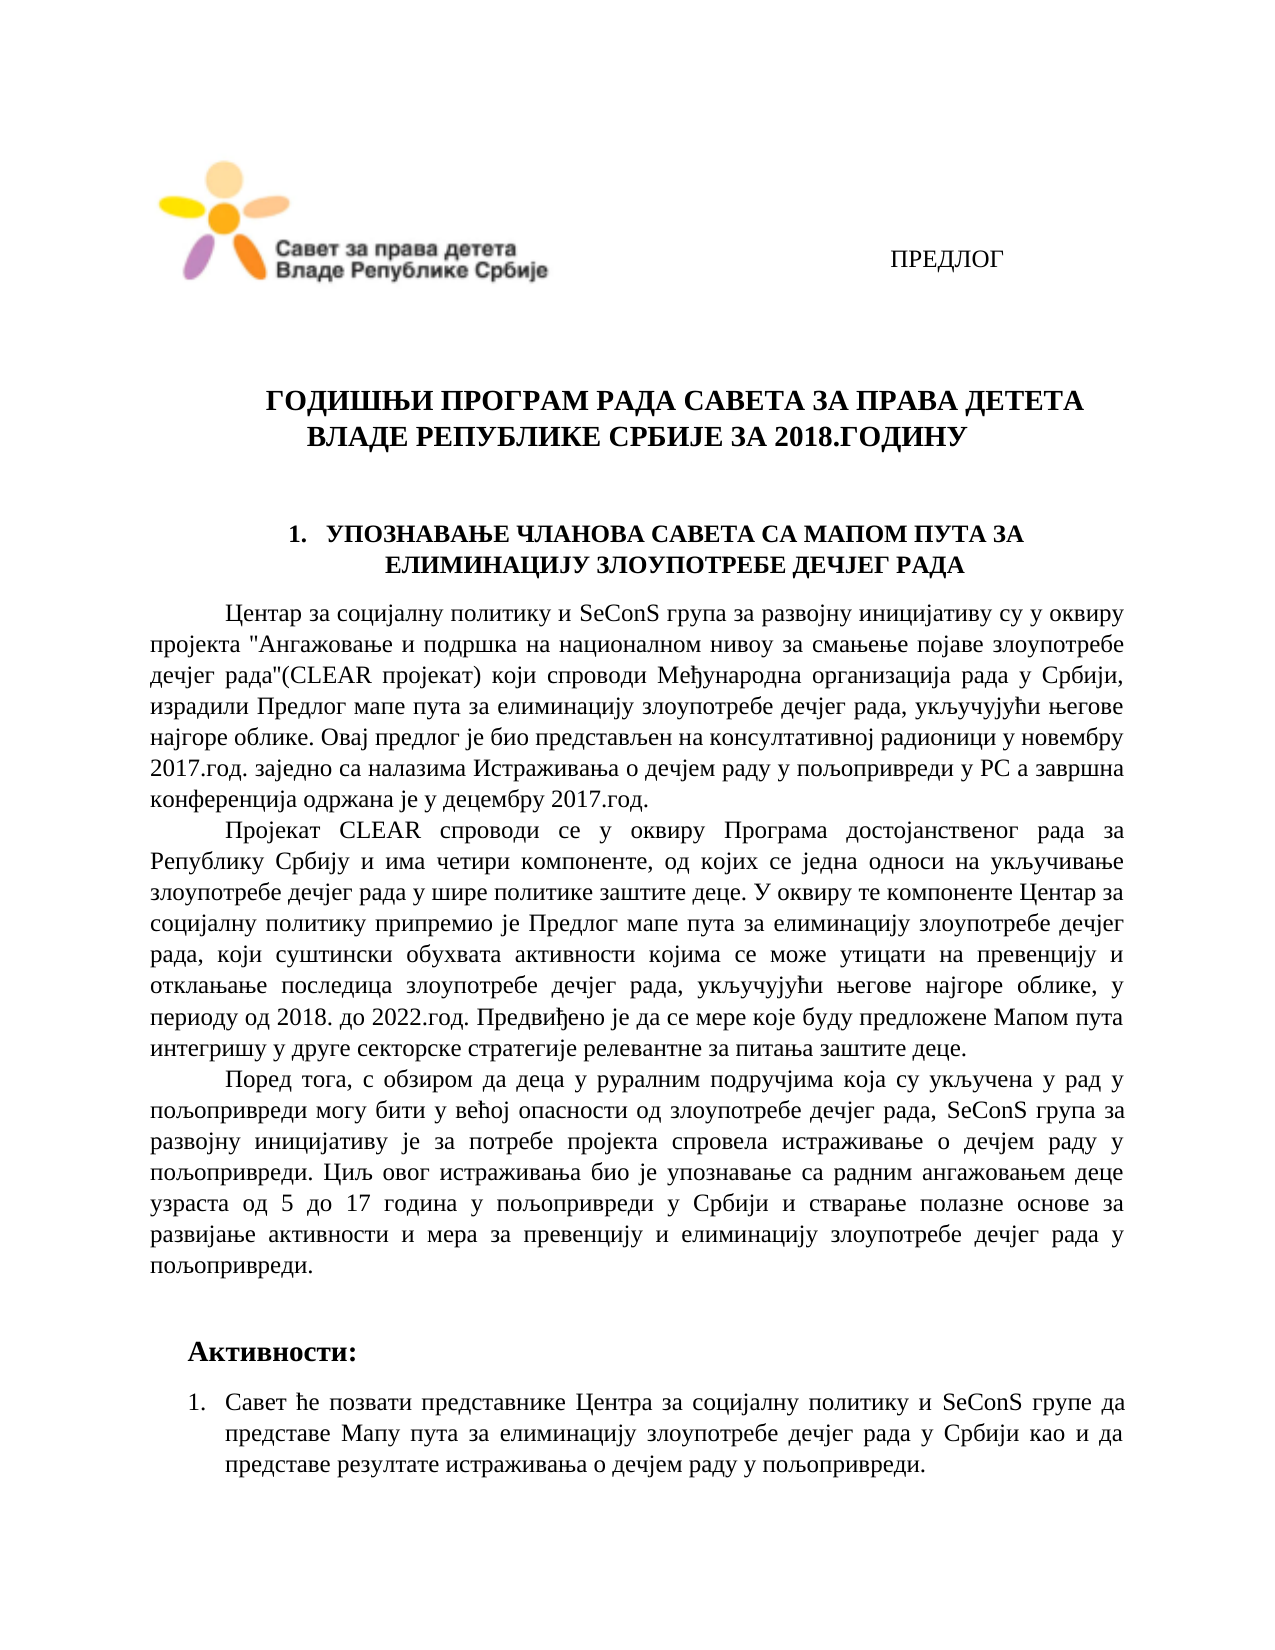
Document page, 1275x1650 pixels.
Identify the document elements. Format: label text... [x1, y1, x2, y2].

text Поред тога, с обзиром да деца у руралним подручјима која су укључена у рад у пољопривреди могу бити у већој опасности од злоупотребе дечјег рада, SeConS група за развојну иницијативу је за потребе пројекта спровела истраживање о дечјем раду у пољопривреди. Циљ овог истраживања био је упознавање са радним ангажовањем деце узраста од 5 до 17 година у пољопривреди у Србији и стварање полазне основе за развијање активности и мера за превенцију и елиминацију злоупотребе дечјег рада у пољопривреди. [150, 1064, 1125, 1279]
list Савет ће позвати представнике Центра за социјалну политику и SeConS групе да представе Мапу пута за елиминацију злоупотребе дечјег рада у Србији као и да представе резултате истраживања о дечјем раду у пољопривреди. [187, 1387, 1125, 1477]
text Пројекат CLEAR спроводи се у оквиру Програма достојанственог рада за Републику Србију и има четири компоненте, од којих се једна односи на укључивање злоупотребе дечјег рада у шире политике заштите деце. У оквиру те компоненте Центар за социјалну политику припремио је Предлог мапе пута за елиминацију злоупотребе дечјег рада, који суштински обухвата активности којима се може утицати на превенцију и отклањање последица злоупотребе дечјег рада, укључујући његове најгоре облике, у периоду од 2018. до 2022.год. Предвиђено је да се мере које буду предложене Мапом пута интегришу у друге секторске стратегије релевантне за питања заштите деце. [150, 815, 1125, 1061]
text Центар за социјалну политику и SeConS група за развојну иницијативу су у оквиру пројекта ''Ангажовање и подршка на националном нивоу за смањење појаве злоупотребе дечјег рада''(CLEAR пројекат) који спроводи Међународна организација рада у Србији, израдили Предлог мапе пута за елиминацију злоупотребе дечјег рада, укључујући његове најгоре облике. Овај предлог је био представљен на консултативној радионици у новембру 2017.год. заједно са налазима Истраживања о дечјем раду у пољопривреди у РС а завршна конференција одржана је у децембру 2017.год. [150, 598, 1125, 813]
list УПОЗНАВАЊЕ ЧЛАНОВА САВЕТА СА МАПОМ ПУТА ЗА ЕЛИМИНАЦИЈУ ЗЛОУПОТРЕБЕ ДЕЧЈЕГ РАДА [187, 519, 1125, 579]
text Активности: [150, 1334, 1125, 1367]
text ГОДИШЊИ ПРОГРАМ РАДА САВЕТА ЗА ПРАВА ДЕТЕТА ВЛАДЕ РЕПУБЛИКЕ СРБИЈЕ ЗА 2018.ГОДИНУ [150, 383, 1125, 453]
text ПРЕДЛОГ [563, 244, 1125, 272]
